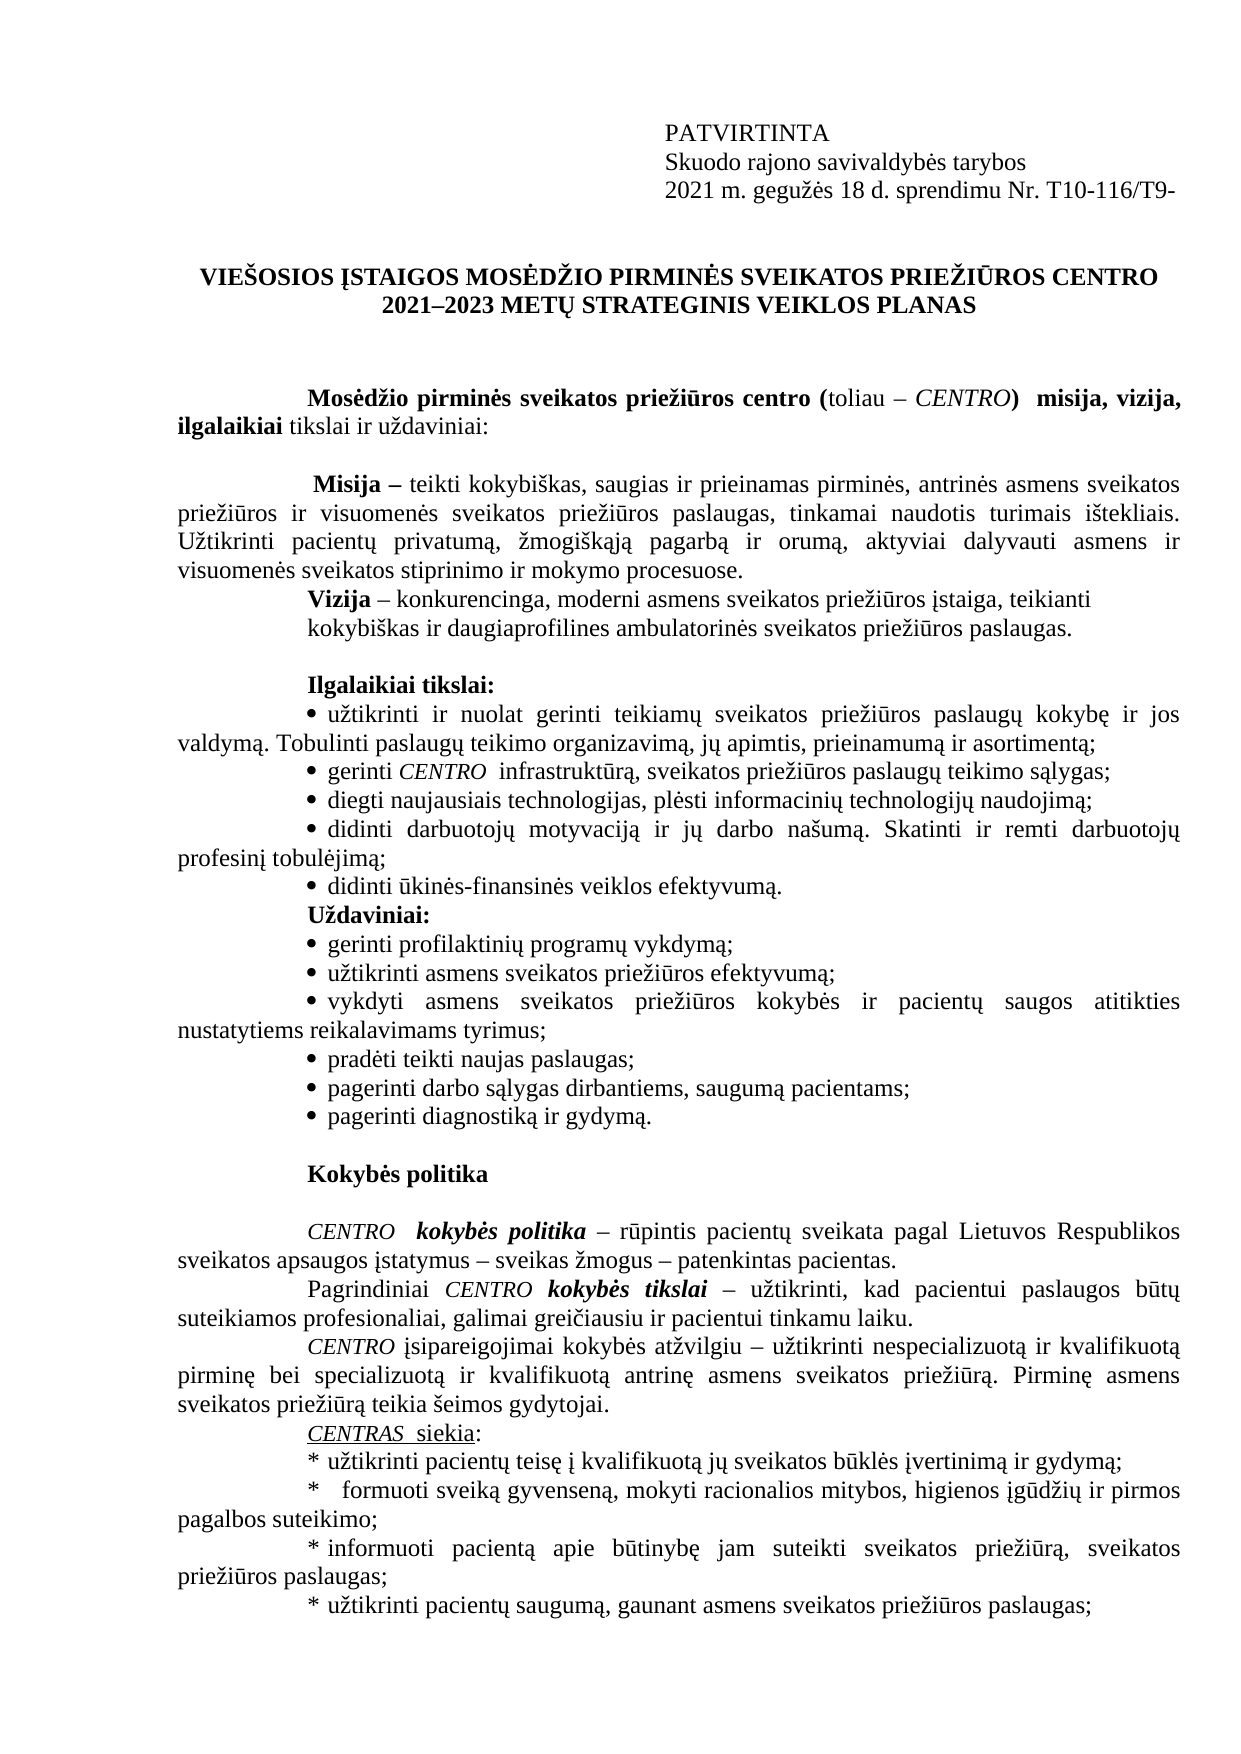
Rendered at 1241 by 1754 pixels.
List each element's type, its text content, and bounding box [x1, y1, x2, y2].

text Pagrindiniai CENTRO kokybės tikslai – užtikrinti, kad pacientui paslaugos būtų suteikiamos profesionaliai, galimai greičiausiu ir pacientui tinkamu laiku. [177, 1274, 1181, 1331]
list užtikrinti asmens sveikatos priežiūros efektyvumą; [177, 958, 1181, 986]
list formuoti sveiką gyvenseną, mokyti racionalios mitybos, higienos įgūdžių ir pirmos pagalbos suteikimo; [177, 1475, 1181, 1533]
text Vizija – konkurencinga, moderni asmens sveikatos priežiūros įstaiga, teikianti [177, 584, 1181, 613]
list užtikrinti pacientų teisę į kvalifikuotą jų sveikatos būklės įvertinimą ir gydymą; [177, 1446, 1181, 1475]
list užtikrinti ir nuolat gerinti teikiamų sveikatos priežiūros paslaugų kokybę ir jos valdymą. Tobulinti paslaugų teikimo organizavimą, jų apimtis, prieinamumą ir asortimentą; [177, 699, 1181, 756]
text CENTRO kokybės politika – rūpintis pacientų sveikata pagal Lietuvos Respublikos sveikatos apsaugos įstatymus – sveikas žmogus – patenkintas pacientas. [177, 1216, 1181, 1274]
list didinti ūkinės-finansinės veiklos efektyvumą. [177, 871, 1181, 900]
list gerinti CENTRO infrastruktūrą, sveikatos priežiūros paslaugų teikimo sąlygas; [177, 756, 1181, 785]
subtitle Kokybės politika [177, 1159, 783, 1188]
list pagerinti darbo sąlygas dirbantiems, saugumą pacientams; [177, 1073, 1181, 1101]
text Ilgalaikiai tikslai: [177, 670, 1181, 699]
list informuoti pacientą apie būtinybę jam suteikti sveikatos priežiūrą, sveikatos priežiūros paslaugas; [177, 1533, 1181, 1590]
text Mosėdžio pirminės sveikatos priežiūros centro (toliau – CENTRO) misija, vizija, ilgalaikiai tikslai ir uždaviniai: [177, 383, 1181, 440]
list vykdyti asmens sveikatos priežiūros kokybės ir pacientų saugos atitikties nustatytiems reikalavimams tyrimus; [177, 986, 1181, 1044]
text Misija – teikti kokybiškas, saugias ir prieinamas pirminės, antrinės asmens sveikatos priežiūros ir visuomenės sveikatos priežiūros paslaugas, tinkamai naudotis turimais ištekliais. Užtikrinti pacientų privatumą, žmogiškąją pagarbą ir orumą, aktyviai dalyvauti asmens ir visuomenės sveikatos stiprinimo ir mokymo procesuose. [177, 469, 1181, 584]
text CENTRAS siekia: [177, 1418, 1181, 1446]
text kokybiškas ir daugiaprofilines ambulatorinės sveikatos priežiūros paslaugas. [177, 613, 1181, 641]
text PATVIRTINTA [664, 118, 1181, 147]
list užtikrinti pacientų saugumą, gaunant asmens sveikatos priežiūros paslaugas; [177, 1590, 1181, 1619]
list pradėti teikti naujas paslaugas; [177, 1044, 1181, 1073]
text Uždaviniai: [177, 900, 1181, 929]
text Skuodo rajono savivaldybės tarybos [664, 147, 1181, 176]
text CENTRO įsipareigojimai kokybės atžvilgiu – užtikrinti nespecializuotą ir kvalifikuotą pirminę bei specializuotą ir kvalifikuotą antrinę asmens sveikatos priežiūrą. Pirminę asmens sveikatos priežiūrą teikia šeimos gydytojai. [177, 1331, 1181, 1418]
list pagerinti diagnostiką ir gydymą. [177, 1101, 1181, 1130]
text VIEŠOSIOS ĮSTAIGOS MOSĖDŽIO PIRMINĖS SVEIKATOS PRIEŽIŪROS CENTRO 2021–2023 METŲ STRATEGINIS VEIKLOS PLANAS [177, 262, 1181, 319]
list didinti darbuotojų motyvaciją ir jų darbo našumą. Skatinti ir remti darbuotojų profesinį tobulėjimą; [177, 814, 1181, 871]
list gerinti profilaktinių programų vykdymą; [177, 929, 1181, 958]
list diegti naujausiais technologijas, plėsti informacinių technologijų naudojimą; [177, 785, 1181, 814]
text 2021 m. gegužės 18 d. sprendimu Nr. T10-116/T9- [664, 176, 1181, 204]
